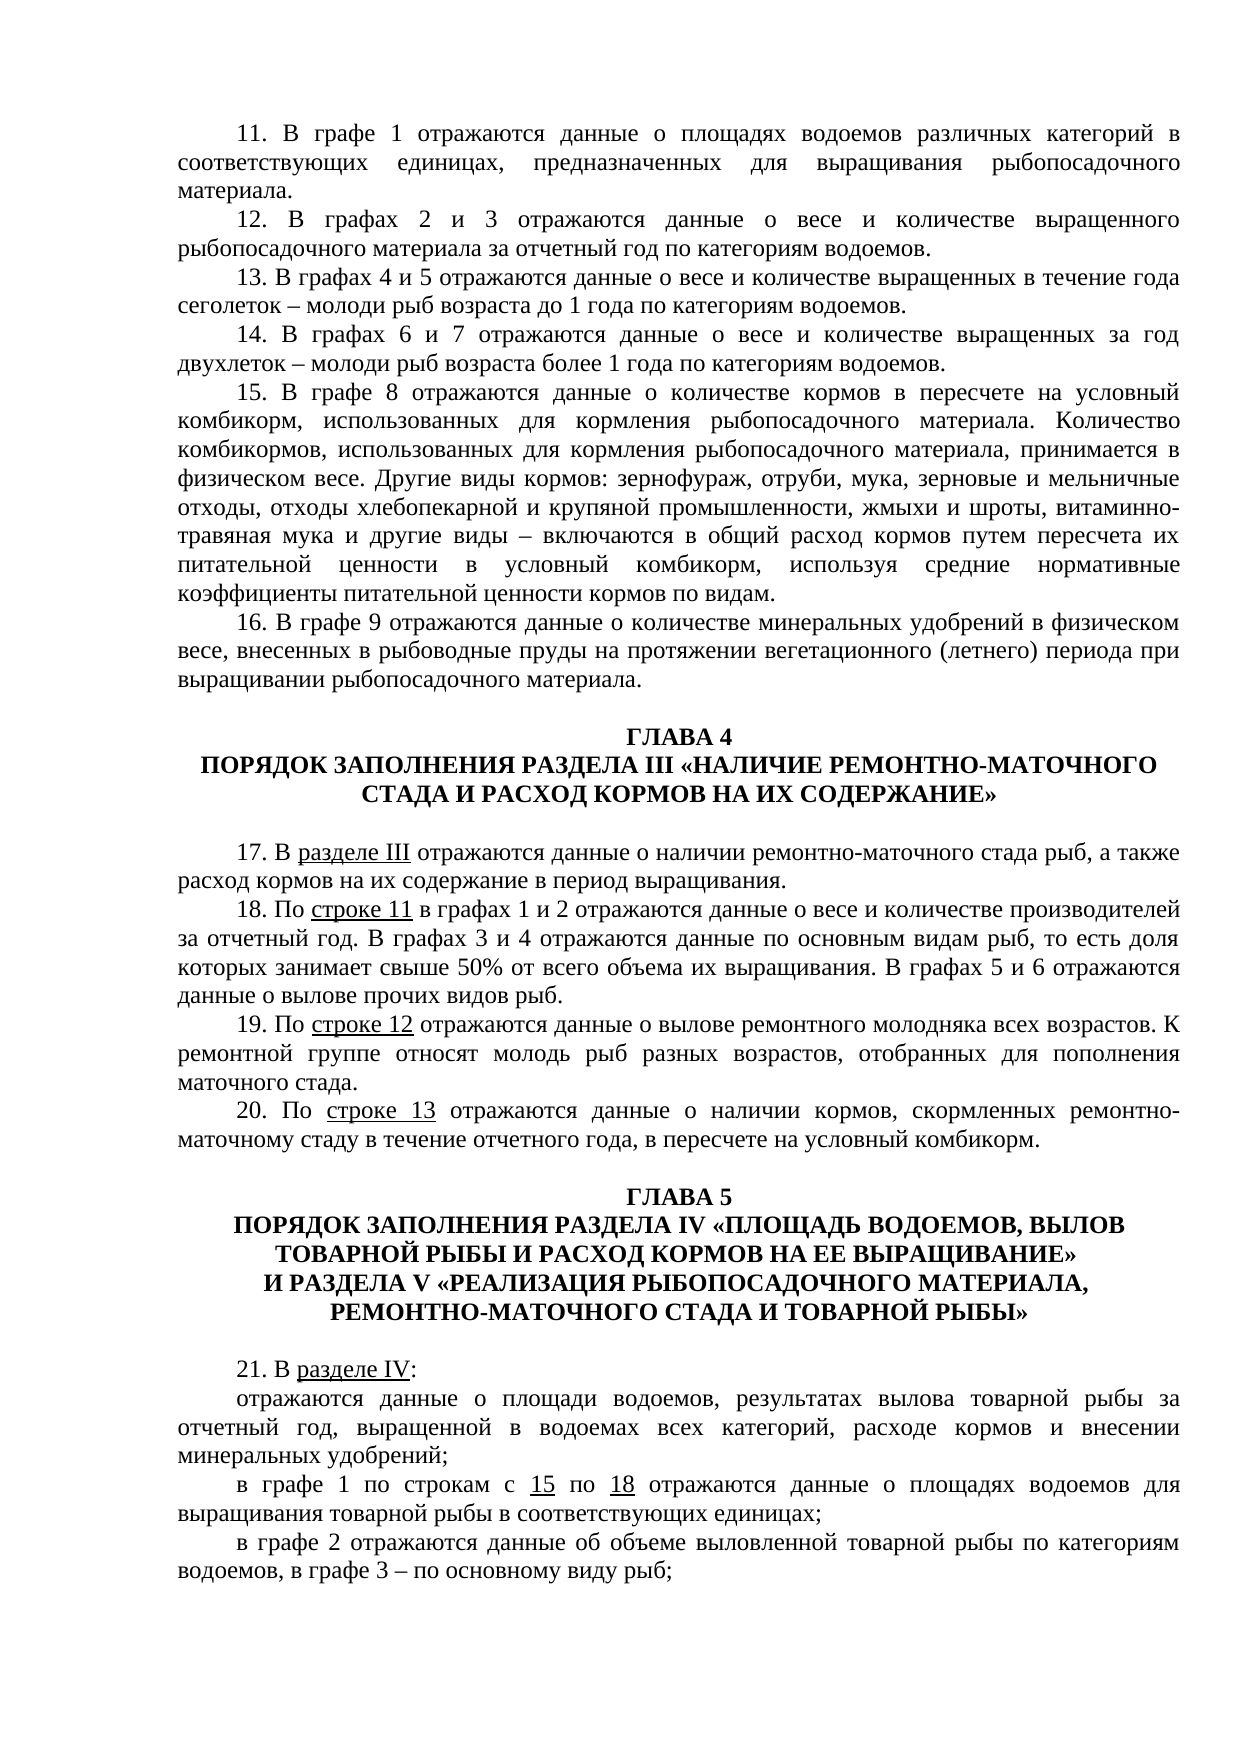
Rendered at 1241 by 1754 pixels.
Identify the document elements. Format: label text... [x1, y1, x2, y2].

text 13. В графах 4 и 5 отражаются данные о весе и количестве выращенных в течение года сеголеток – молоди рыб возраста до 1 года по категориям водоемов. [177, 262, 1181, 319]
text отражаются данные о площади водоемов, результатах вылова товарной рыбы за отчетный год, выращенной в водоемах всех категорий, расходе кормов и внесении минеральных удобрений; [177, 1383, 1181, 1469]
text 11. В графе 1 отражаются данные о площадях водоемов различных категорий в соответствующих единицах, предназначенных для выращивания рыбопосадочного материала. [177, 118, 1181, 204]
text в графе 2 отражаются данные об объеме выловленной товарной рыбы по категориям водоемов, в графе 3 – по основному виду рыб; [177, 1527, 1181, 1584]
text 16. В графе 9 отражаются данные о количестве минеральных удобрений в физическом весе, внесенных в рыбоводные пруды на протяжении вегетационного (летнего) периода при выращивании рыбопосадочного материала. [177, 607, 1181, 693]
text 21. В разделе IV: [177, 1354, 1181, 1383]
text 17. В разделе III отражаются данные о наличии ремонтно-маточного стада рыб, а также расход кормов на их содержание в период выращивания. [177, 837, 1181, 894]
text 12. В графах 2 и 3 отражаются данные о весе и количестве выращенного рыбопосадочного материала за отчетный год по категориям водоемов. [177, 204, 1181, 262]
text 15. В графе 8 отражаются данные о количестве кормов в пересчете на условный комбикорм, использованных для кормления рыбопосадочного материала. Количество комбикормов, использованных для кормления рыбопосадочного материала, принимается в физическом весе. Другие виды кормов: зернофураж, отруби, мука, зерновые и мельничные отходы, отходы хлебопекарной и крупяной промышленности, жмыхи и шроты, витаминно-травяная мука и другие виды – включаются в общий расход кормов путем пересчета их питательной ценности в условный комбикорм, используя средние нормативные коэффициенты питательной ценности кормов по видам. [177, 377, 1181, 607]
text ГЛАВА 4 [177, 722, 1181, 751]
text 14. В графах 6 и 7 отражаются данные о весе и количестве выращенных за год двухлеток – молоди рыб возраста более 1 года по категориям водоемов. [177, 319, 1181, 377]
text ПОРЯДОК ЗАПОЛНЕНИЯ РАЗДЕЛА IV «ПЛОЩАДЬ ВОДОЕМОВ, ВЫЛОВ ТОВАРНОЙ РЫБЫ И РАСХОД КОРМОВ НА ЕЕ ВЫРАЩИВАНИЕ» И РАЗДЕЛА V «РЕАЛИЗАЦИЯ РЫБОПОСАДОЧНОГО МАТЕРИАЛА, РЕМОНТНО-МАТОЧНОГО СТАДА И ТОВАРНОЙ РЫБЫ» [177, 1211, 1181, 1326]
text ГЛАВА 5 [177, 1182, 1181, 1211]
text в графе 1 по строкам с 15 по 18 отражаются данные о площадях водоемов для выращивания товарной рыбы в соответствующих единицах; [177, 1469, 1181, 1527]
text 19. По строке 12 отражаются данные о вылове ремонтного молодняка всех возрастов. К ремонтной группе относят молодь рыб разных возрастов, отобранных для пополнения маточного стада. [177, 1009, 1181, 1096]
text ПОРЯДОК ЗАПОЛНЕНИЯ РАЗДЕЛА III «НАЛИЧИЕ РЕМОНТНО-МАТОЧНОГО СТАДА И РАСХОД КОРМОВ НА ИХ СОДЕРЖАНИЕ» [177, 751, 1181, 808]
text 18. По строке 11 в графах 1 и 2 отражаются данные о весе и количестве производителей за отчетный год. В графах 3 и 4 отражаются данные по основным видам рыб, то есть доля которых занимает свыше 50% от всего объема их выращивания. В графах 5 и 6 отражаются данные о вылове прочих видов рыб. [177, 894, 1181, 1009]
text 20. По строке 13 отражаются данные о наличии кормов, скормленных ремонтно-маточному стаду в течение отчетного года, в пересчете на условный комбикорм. [177, 1096, 1181, 1153]
